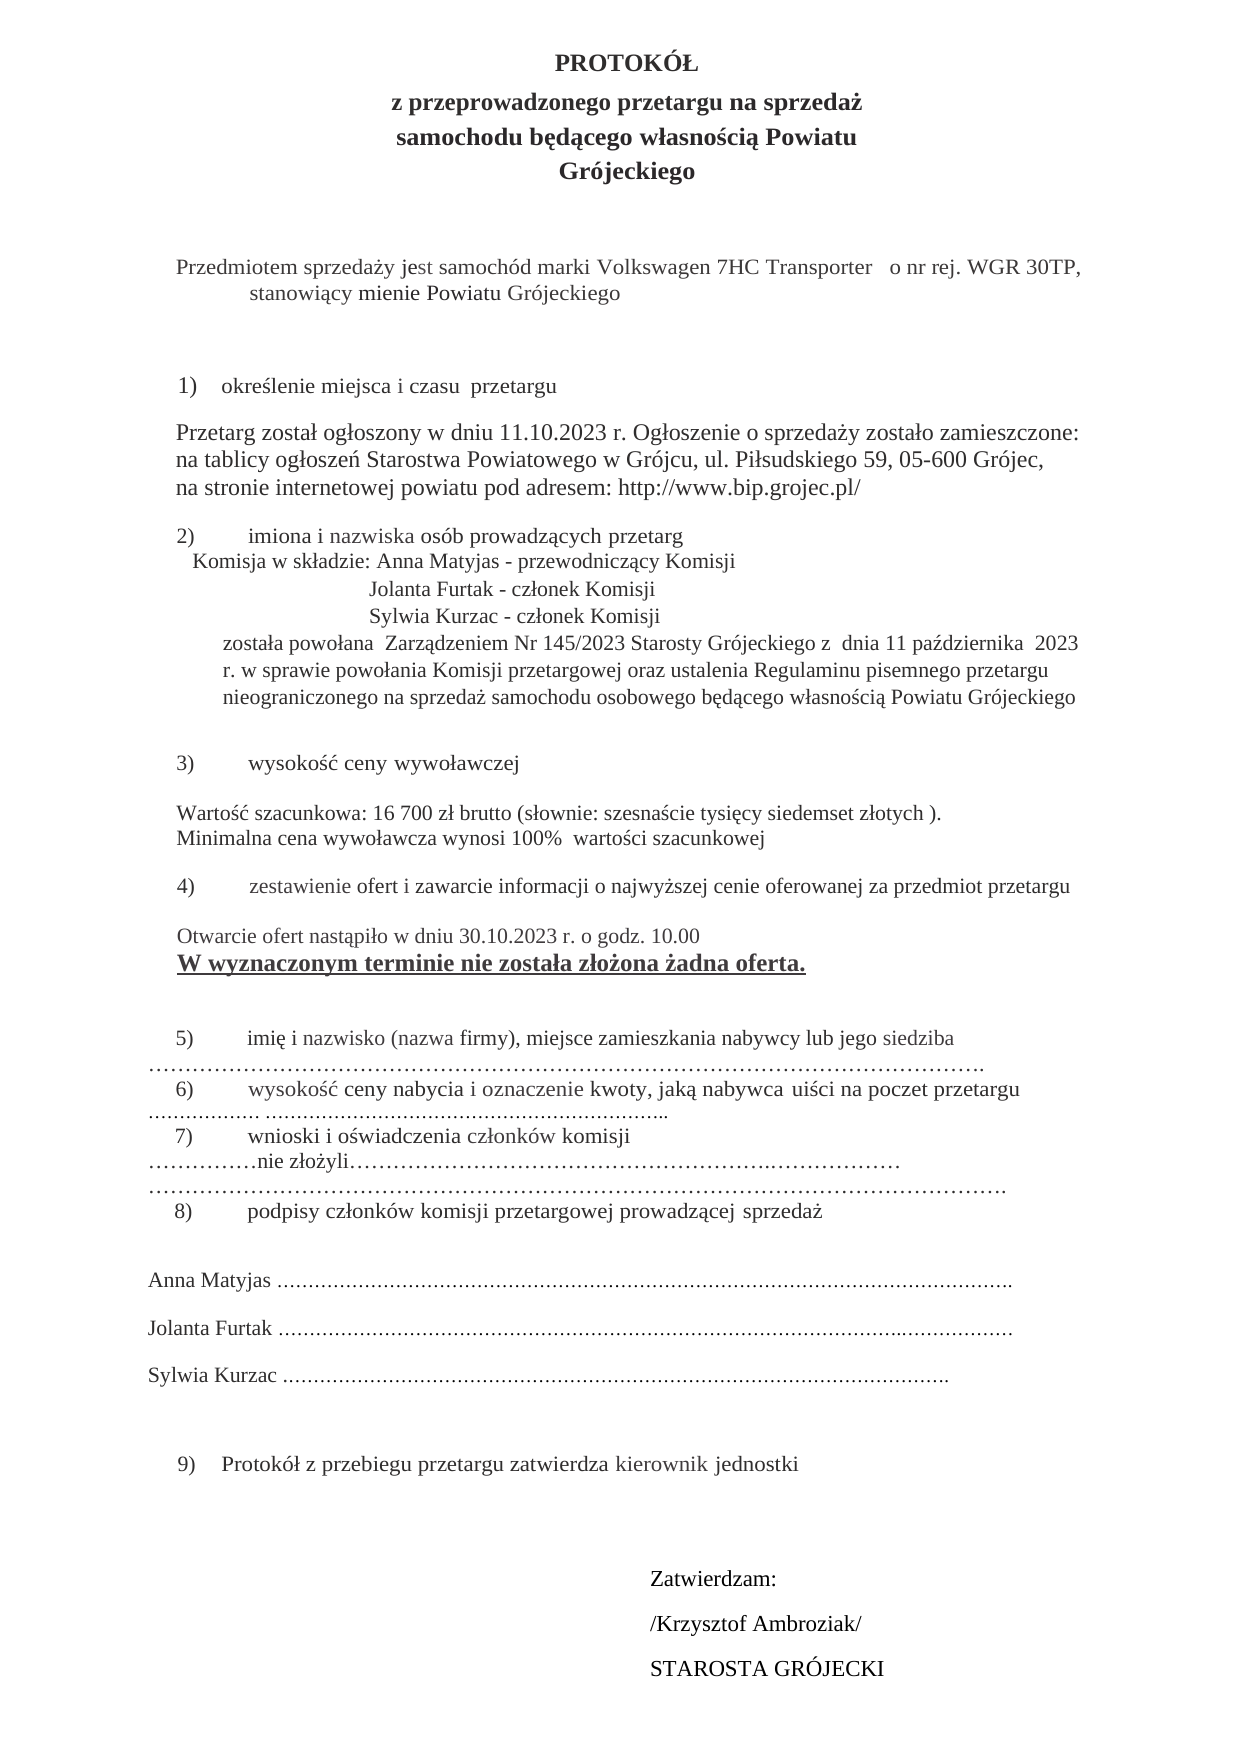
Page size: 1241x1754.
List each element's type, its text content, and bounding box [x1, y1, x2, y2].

list została powołana Zarządzeniem Nr 145/2023 Starosty Grójeckiego z dnia 11 października 2023 r. w sprawie powołania Komisji przetargowej oraz ustalenia Regulaminu pisemnego przetargu nieograniczonego na sprzedaż samochodu osobowego będącego własnością Powiatu Grójeckiego [223, 630, 1093, 709]
list imię i nazwisko (nazwa firmy), miejsce zamieszkania nabywcy lub jego siedziba [175, 1025, 1093, 1051]
list Jolanta Furtak - członek Komisji [223, 576, 1093, 601]
text STAROSTA GRÓJECKI [650, 1656, 1093, 1682]
text Przedmiotem sprzedaży jest samochód marki Volkswagen 7HC Transporter o nr rej. WGR 30TP, stanowiący mienie Powiatu Grójeckiego [176, 254, 1093, 305]
text Zatwierdzam: [650, 1565, 1093, 1592]
text W wyznaczonym terminie nie została złożona żadna oferta. [177, 948, 1093, 977]
text ……………… ……………………………………………………….. [148, 1101, 1093, 1123]
list imiona i nazwiska osób prowadzących przetarg [176, 523, 1093, 548]
list zestawienie ofert i zawarcie informacji o najwyższej cenie oferowanej za przedmiot przetargu [177, 873, 1093, 898]
text Minimalna cena wywoławcza wynosi 100% wartości szacunkowej [176, 825, 1093, 851]
text Wartość szacunkowa: 16 700 zł brutto (słownie: szesnaście tysięcy siedemset złotych ). [176, 800, 1093, 825]
text ……………………………………………………………………………………………………. [148, 1051, 1093, 1076]
list wysokość ceny wywoławczej [176, 750, 1093, 775]
list podpisy członków komisji przetargowej prowadzącej sprzedaż [174, 1198, 1093, 1223]
text Sylwia Kurzac .……………………………………………………………………………………………. [148, 1362, 1093, 1387]
list Protokół z przebiegu przetargu zatwierdza kierownik jednostki [177, 1451, 1093, 1476]
text Przetarg został ogłoszony w dniu 11.10.2023 r. Ogłoszenie o sprzedaży zostało zamieszczone: na tablicy ogłoszeń Starostwa Powiatowego w Grójcu, ul. Piłsudskiego 59, 05-600 Grójec, na stronie internetowej powiatu pod adresem: http://www.bip.grojec.pl/ [176, 418, 1093, 501]
list wnioski i oświadczenia członków komisji [174, 1123, 1093, 1148]
subtitle PROTOKÓŁ [387, 48, 866, 77]
text Jolanta Furtak ……………………………………………………………………………………….……………… [148, 1314, 1093, 1340]
text /Krzysztof Ambroziak/ [650, 1610, 1093, 1637]
text Anna Matyjas ………………………………………………………………………………………………………. [148, 1267, 1093, 1292]
list określenie miejsca i czasu przetargu [177, 371, 1093, 398]
text ………………………………………………………………………………………………………. [148, 1173, 1093, 1198]
list Sylwia Kurzac - członek Komisji [223, 603, 1093, 628]
list wysokość ceny nabycia i oznaczenie kwoty, jaką nabywca uiści na poczet przetargu [175, 1076, 1093, 1101]
list Komisja w składzie: Anna Matyjas - przewodniczący Komisji [192, 548, 1093, 573]
text ……………nie złożyli………………………………………………….……………… [148, 1148, 1093, 1173]
text Otwarcie ofert nastąpiło w dniu 30.10.2023 r. o godz. 10.00 [177, 923, 1093, 948]
subtitle z przeprowadzonego przetargu na sprzedaż samochodu będącego własnością Powiatu Grójeckiego [387, 87, 866, 185]
